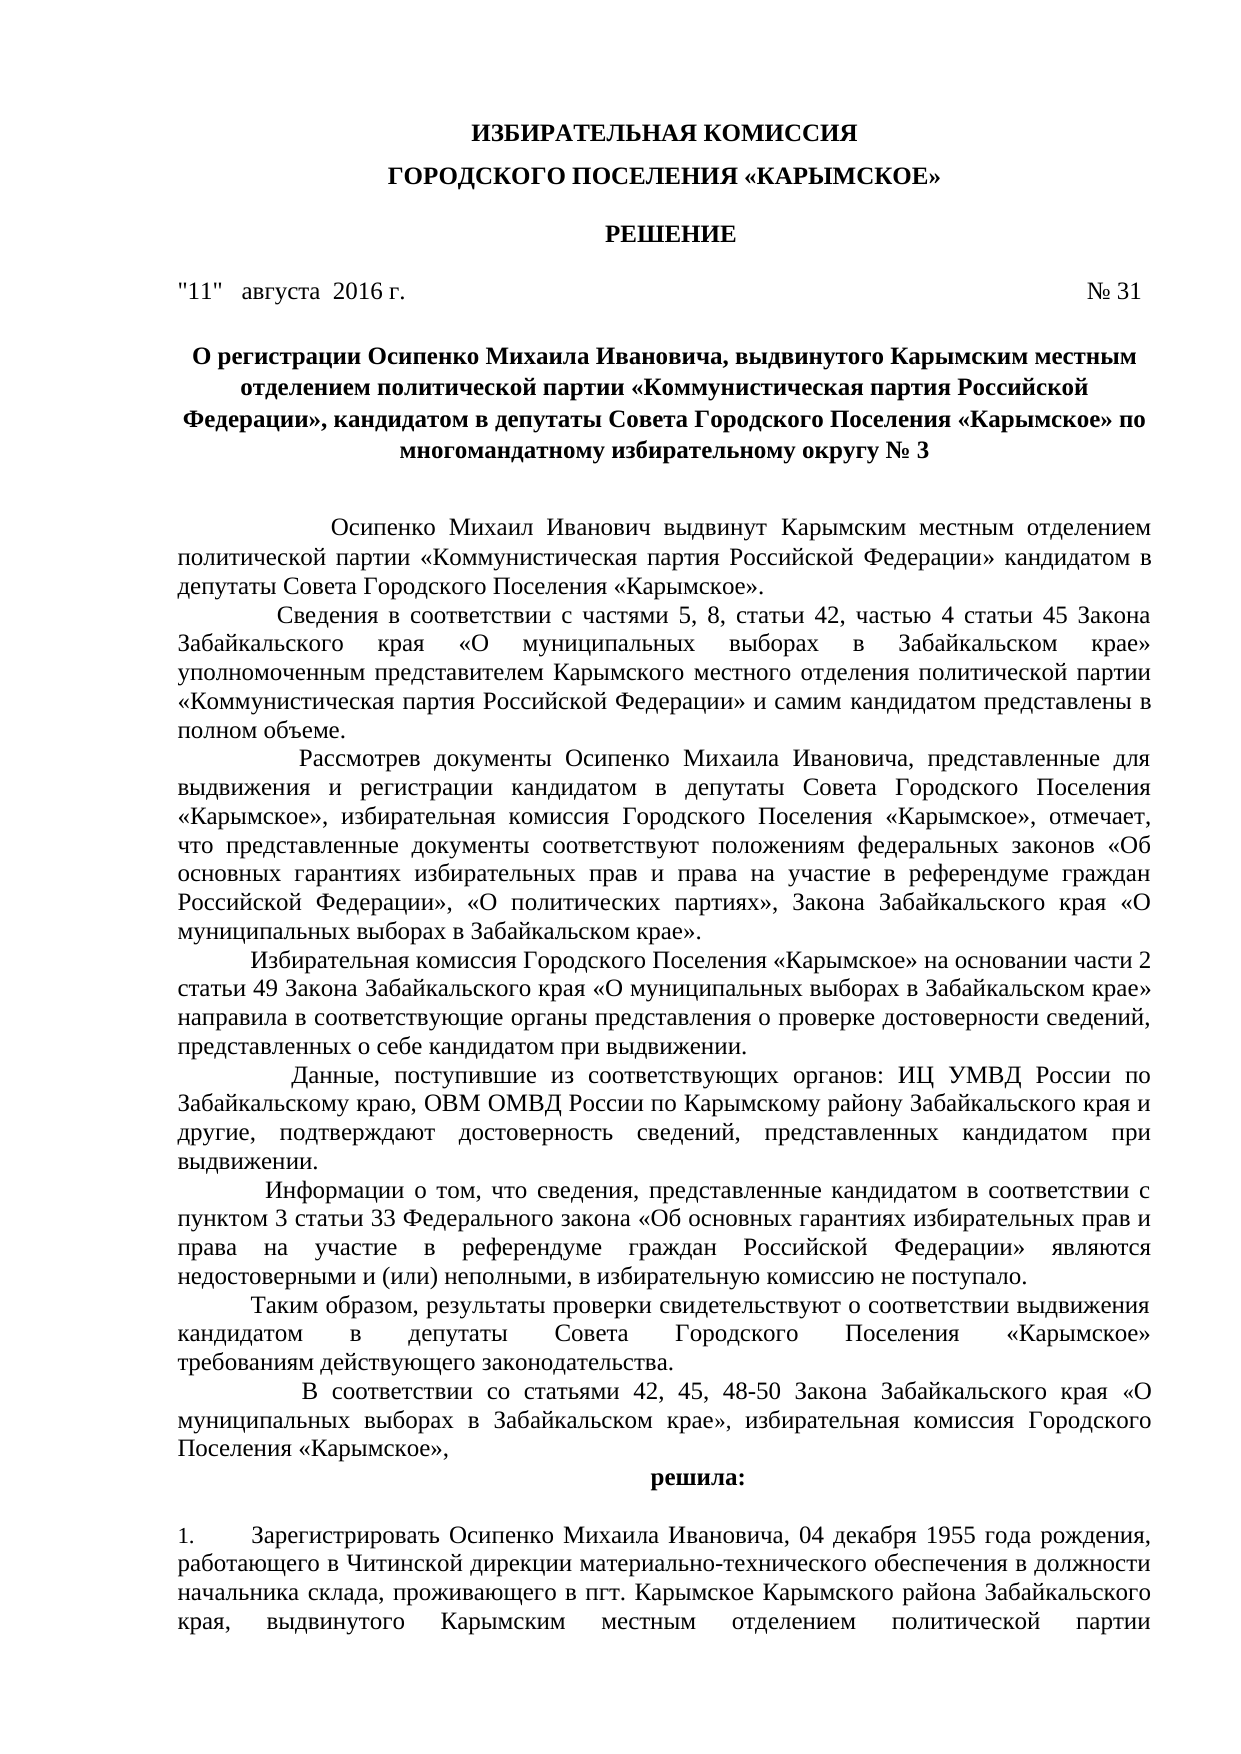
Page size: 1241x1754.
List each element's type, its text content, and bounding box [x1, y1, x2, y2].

text Таким образом, результаты проверки свидетельствуют о соответствии выдвижения кандидатом в депутаты Совета Городского Поселения «Карымское» требованиям действующего законодательства. [177, 1290, 1152, 1376]
text О регистрации Осипенко Михаила Ивановича, выдвинутого Карымским местным отделением политической партии «Коммунистическая партия Российской Федерации», кандидатом в депутаты Совета Городского Поселения «Карымское» по многомандатному избирательному округу № 3 [177, 341, 1152, 464]
text решила: [244, 1462, 1152, 1491]
text "11" августа 2016 г. № 31 [177, 276, 1152, 305]
text Данные, поступившие из соответствующих органов: ИЦ УМВД России по Забайкальскому краю, ОВМ ОМВД России по Карымскому району Забайкальского края и другие, подтверждают достоверность сведений, представленных кандидатом при выдвижении. [177, 1060, 1152, 1175]
text ИЗБИРАТЕЛЬНАЯ КОМИССИЯ [177, 118, 1152, 147]
text Информации о том, что сведения, представленные кандидатом в соответствии с пунктом 3 статьи 33 Федерального закона «Об основных гарантиях избирательных прав и права на участие в референдуме граждан Российской Федерации» являются недостоверными и (или) неполными, в избирательную комиссию не поступало. [177, 1175, 1152, 1290]
text ГОРОДСКОГО ПОСЕЛЕНИЯ «КАРЫМСКОЕ» [177, 161, 1152, 190]
text В соответствии со статьями 42, 45, 48-50 Закона Забайкальского края «О муниципальных выборах в Забайкальском крае», избирательная комиссия Городского Поселения «Карымское», [177, 1376, 1152, 1462]
text Рассмотрев документы Осипенко Михаила Ивановича, представленные для выдвижения и регистрации кандидатом в депутаты Совета Городского Поселения «Карымское», избирательная комиссия Городского Поселения «Карымское», отмечает, что представленные документы соответствуют положениям федеральных законов «Об основных гарантиях избирательных прав и права на участие в референдуме граждан Российской Федерации», «О политических партиях», Закона Забайкальского края «О муниципальных выборах в Забайкальском крае». [177, 743, 1152, 945]
text РЕШЕНИЕ [177, 219, 1152, 247]
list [177, 1520, 1152, 1635]
text Избирательная комиссия Городского Поселения «Карымское» на основании части 2 статьи 49 Закона Забайкальского края «О муниципальных выборах в Забайкальском крае» направила в соответствующие органы представления о проверке достоверности сведений, представленных о себе кандидатом при выдвижении. [177, 945, 1152, 1060]
text Осипенко Михаил Иванович выдвинут Карымским местным отделением политической партии «Коммунистическая партия Российской Федерации» кандидатом в депутаты Совета Городского Поселения «Карымское». [177, 512, 1152, 600]
text Сведения в соответствии с частями 5, 8, статьи 42, частью 4 статьи 45 Закона Забайкальского края «О муниципальных выборах в Забайкальском крае» уполномоченным представителем Карымского местного отделения политической партии «Коммунистическая партия Российской Федерации» и самим кандидатом представлены в полном объеме. [177, 600, 1152, 743]
